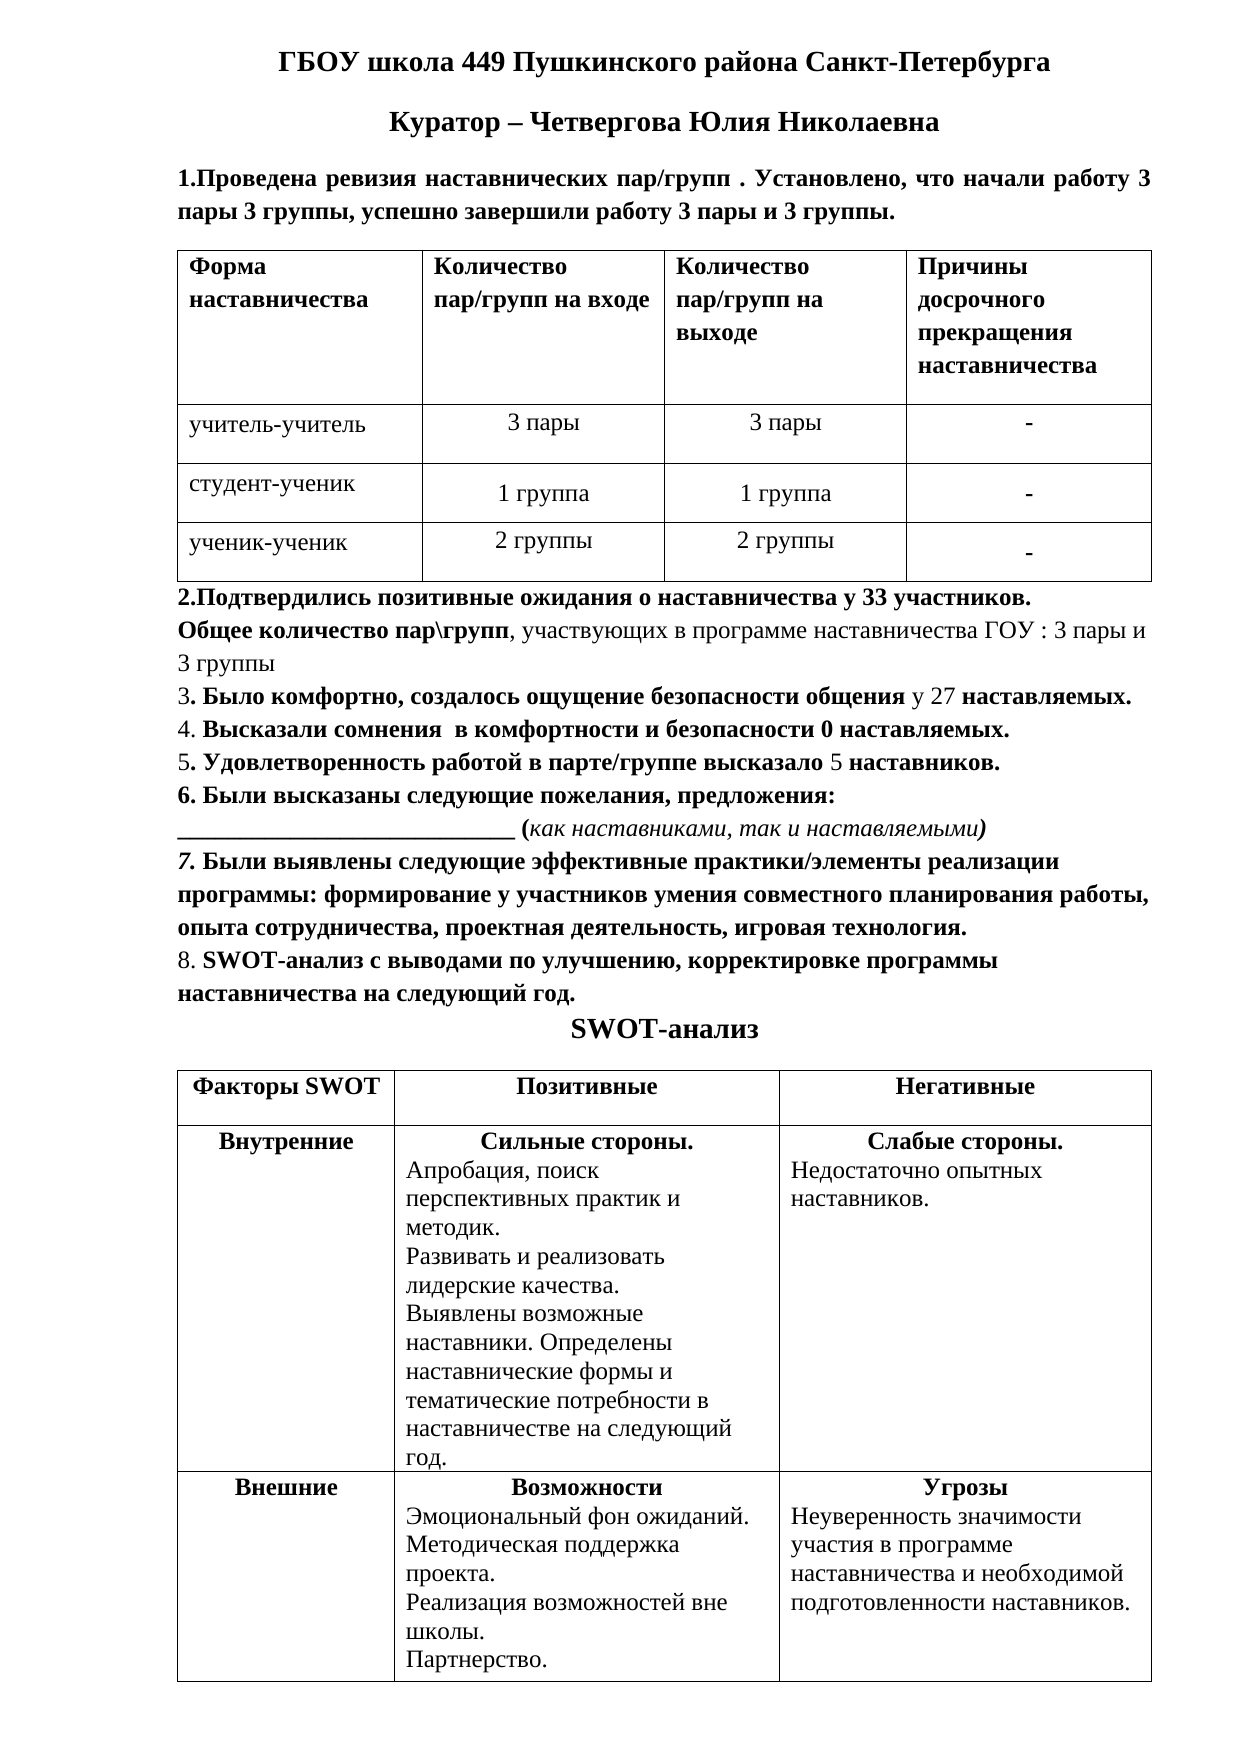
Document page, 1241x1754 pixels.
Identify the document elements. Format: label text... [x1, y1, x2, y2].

table_cell - [907, 523, 1151, 581]
table_cell Сильные стороны. Апробация, поиск перспективных практик и методик. Развивать и реализовать лидерские качества. Выявлены возможные наставники. Определены наставнические формы и тематические потребности в наставничестве на следующий год. [395, 1126, 779, 1471]
table_cell Слабые стороны. Недостаточно опытных наставников. [780, 1126, 1151, 1471]
table_cell учитель-учитель [178, 405, 422, 463]
table_header Форма наставничества [178, 251, 422, 403]
text Общее количество пар\групп, участвующих в программе наставничества ГОУ : 3 пары и 3 группы [177, 615, 1152, 677]
table_cell студент-ученик [178, 464, 422, 522]
table_cell 2 группы [423, 523, 664, 581]
table_cell 2 группы [665, 523, 906, 581]
table_cell Возможности Эмоциональный фон ожиданий. Методическая поддержка проекта. Реализация возможностей вне школы. Партнерство. [395, 1472, 779, 1681]
table_cell 3 пары [665, 405, 906, 463]
table_cell Внутренние [178, 1126, 394, 1471]
text 4. Высказали сомнения в комфортности и безопасности 0 наставляемых. [177, 714, 1152, 743]
text 7. Были выявлены следующие эффективные практики/элементы реализации программы: формирование у участников умения совместного планирования работы, опыта сотрудничества, проектная деятельность, игровая технология. [177, 846, 1152, 941]
text 3. Было комфортно, создалось ощущение безопасности общения у 27 наставляемых. [177, 681, 1152, 709]
table_header Негативные [780, 1071, 1151, 1125]
table_cell - [907, 464, 1151, 522]
table_header Количество пар/групп на выходе [665, 251, 906, 403]
text 6. Были высказаны следующие пожелания, предложения: ___________________________ (как наставниками, так и наставляемыми) [177, 780, 1152, 842]
table_header Количество пар/групп на входе [423, 251, 664, 403]
table_header Позитивные [395, 1071, 779, 1125]
table_cell - [907, 405, 1151, 463]
table_header Причины досрочного прекращения наставничества [907, 251, 1151, 403]
table_cell 1 группа 1 группа [665, 464, 906, 522]
table_cell 1 группа 1 группа [423, 464, 664, 522]
text ГБОУ школа 449 Пушкинского района Санкт-Петербурга [177, 44, 1152, 78]
table_cell Внешние [178, 1472, 394, 1681]
text 8. SWOT-анализ с выводами по улучшению, корректировке программы наставничества на следующий год. [177, 945, 1152, 1007]
text Куратор – Четвергова Юлия Николаевна [177, 104, 1152, 137]
text 1.Проведена ревизия наставнических пар/групп . Установлено, что начали работу 3 пары 3 группы, успешно завершили работу 3 пары и 3 группы. [177, 163, 1152, 225]
text 2.Подтвердились позитивные ожидания о наставничества у 33 участников. [177, 582, 1152, 611]
table_cell Угрозы Неуверенность значимости участия в программе наставничества и необходимой подготовленности наставников. [780, 1472, 1151, 1681]
table_cell 3 пары [423, 405, 664, 463]
text SWOT-анализ [177, 1011, 1152, 1044]
table_cell ученик-ученик [178, 523, 422, 581]
table_header Факторы SWOT [178, 1071, 394, 1125]
text 5. Удовлетворенность работой в парте/группе высказало 5 наставников. [177, 747, 1152, 776]
